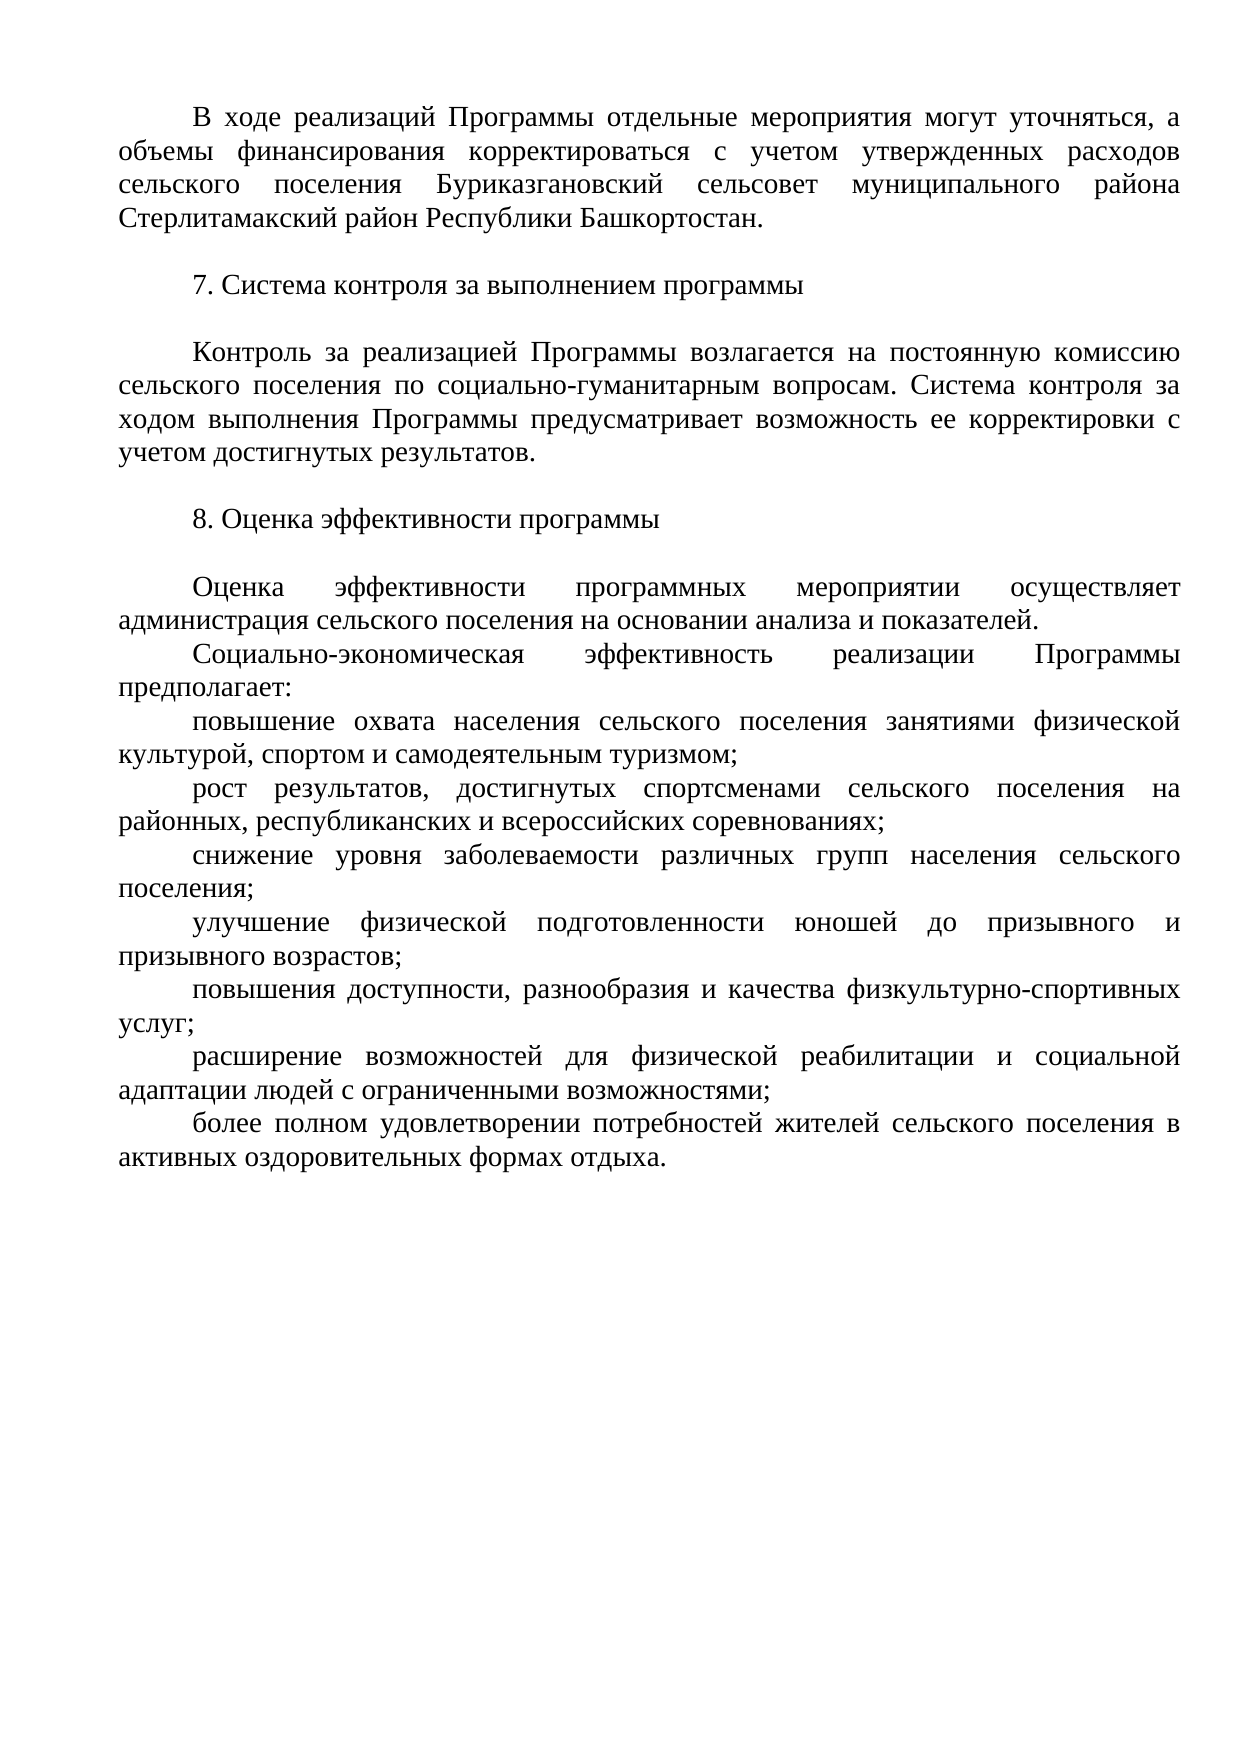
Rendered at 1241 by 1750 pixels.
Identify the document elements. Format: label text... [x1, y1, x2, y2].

text 7. Система контроля за выполнением программы [118, 267, 1181, 300]
text Социально-экономическая эффективность реализации Программы предполагает: [118, 636, 1181, 703]
text более полном удовлетворении потребностей жителей сельского поселения в активных оздоровительных формах отдыха. [118, 1105, 1181, 1172]
text повышения доступности, разнообразия и качества физкультурно-спортивных услуг; [118, 971, 1181, 1038]
text В ходе реализаций Программы отдельные мероприятия могут уточняться, а объемы финансирования корректироваться с учетом утвержденных расходов сельского поселения Буриказгановский сельсовет муниципального района Стерлитамакский район Республики Башкортостан. [118, 99, 1181, 233]
text 8. Оценка эффективности программы [118, 502, 1181, 535]
text Контроль за реализацией Программы возлагается на постоянную комиссию сельского поселения по социально-гуманитарным вопросам. Система контроля за ходом выполнения Программы предусматривает возможность ее корректировки с учетом достигнутых результатов. [118, 334, 1181, 468]
text Оценка эффективности программных мероприятии осуществляет администрация сельского поселения на основании анализа и показателей. [118, 569, 1181, 636]
text повышение охвата населения сельского поселения занятиями физической культурой, спортом и самодеятельным туризмом; [118, 703, 1181, 770]
text рост результатов, достигнутых спортсменами сельского поселения на районных, республиканских и всероссийских соревнованиях; [118, 770, 1181, 837]
text расширение возможностей для физической реабилитации и социальной адаптации людей с ограниченными возможностями; [118, 1038, 1181, 1105]
text улучшение физической подготовленности юношей до призывного и призывного возрастов; [118, 904, 1181, 971]
text снижение уровня заболеваемости различных групп населения сельского поселения; [118, 837, 1181, 904]
